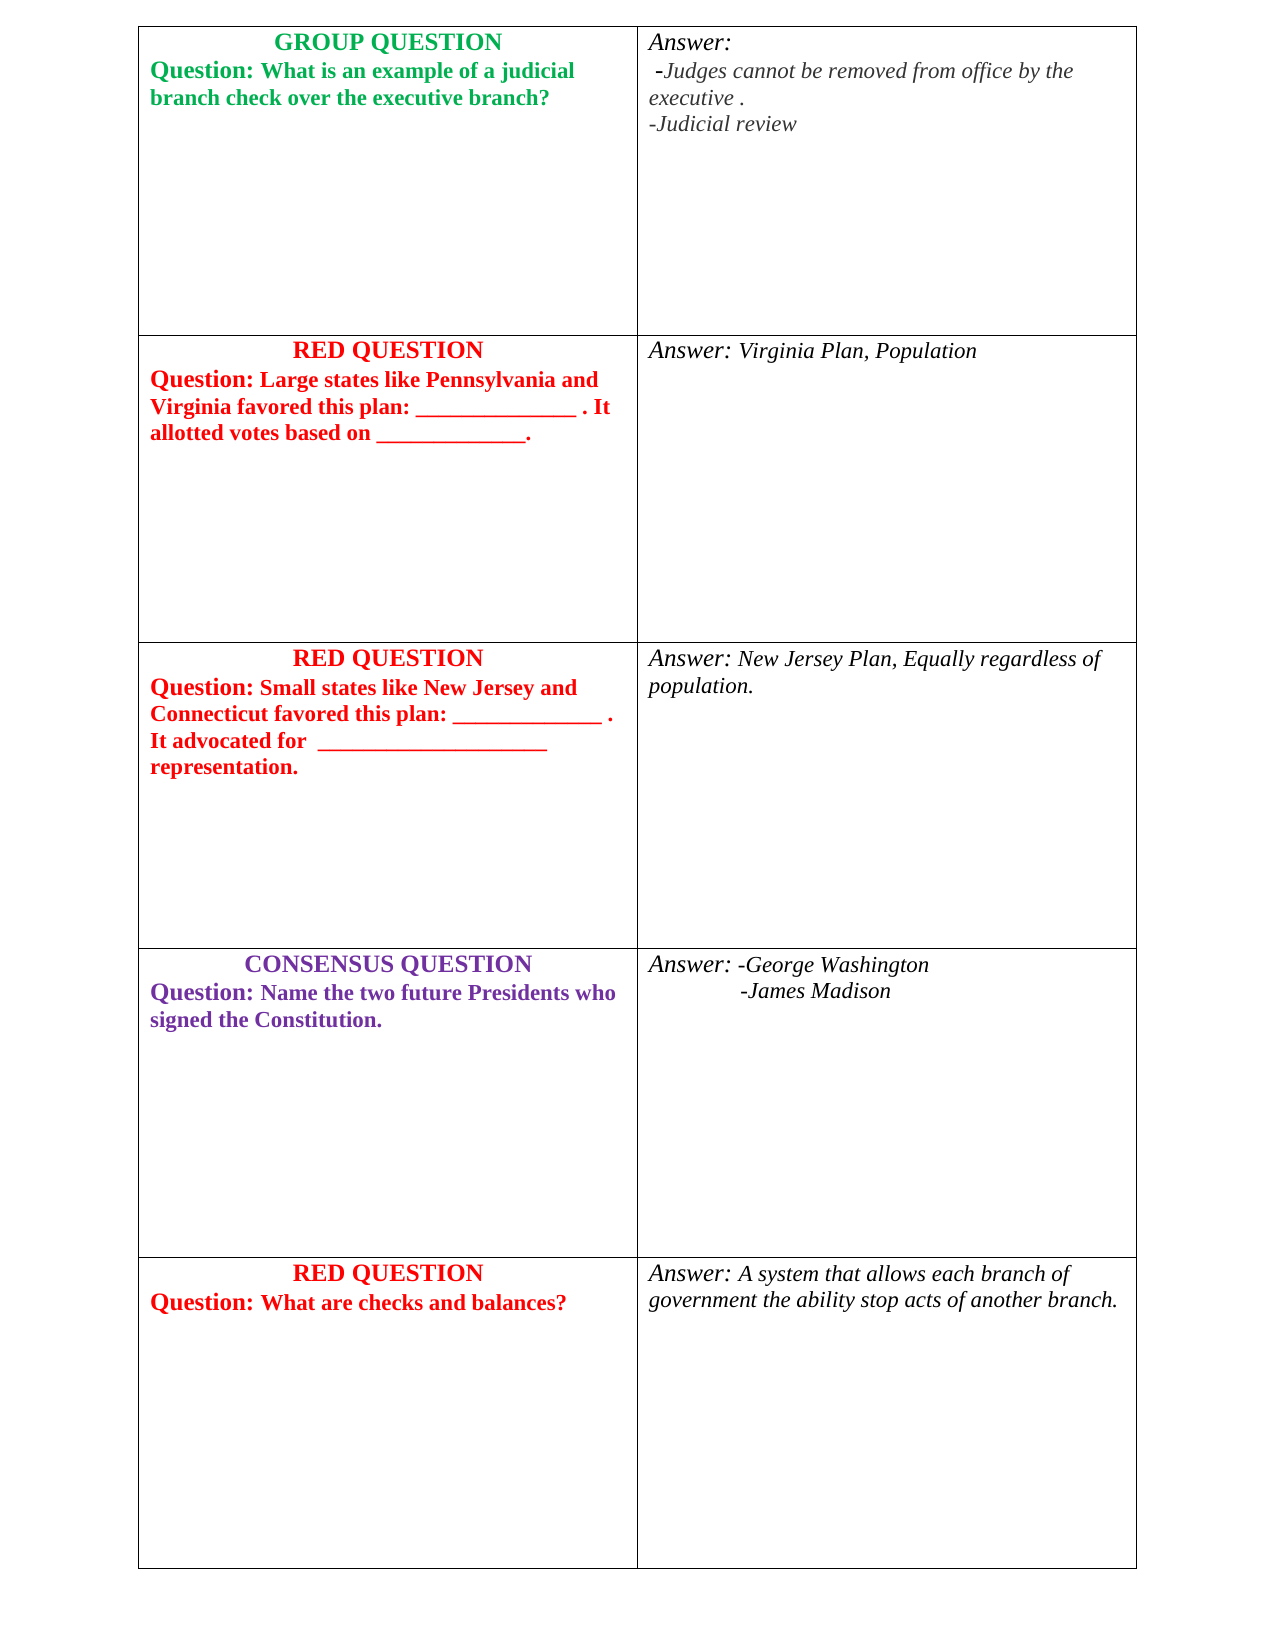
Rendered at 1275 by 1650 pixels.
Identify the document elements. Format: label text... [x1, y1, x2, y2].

table_cell RED QUESTION Question: What are checks and balances? [139, 1258, 637, 1567]
table_cell CONSENSUS QUESTION Question: Name the two future Presidents who signed the Constitution. [139, 949, 637, 1257]
table_cell Answer: Virginia Plan, Population [638, 336, 1136, 642]
table_cell Answer: -George Washington -James Madison [638, 949, 1136, 1257]
table_header Answer: -Judges cannot be removed from office by the executive . -Judicial review [638, 27, 1136, 334]
table_cell Answer: New Jersey Plan, Equally regardless of population. [638, 643, 1136, 948]
table_cell RED QUESTION Question: Large states like Pennsylvania and Virginia favored this plan: ______________ . It allotted votes based on _____________. [139, 336, 637, 642]
table_cell RED QUESTION Question: Small states like New Jersey and Connecticut favored this plan: _____________ . It advocated for ____________________ representation. [139, 643, 637, 948]
table_header GROUP QUESTION Question: What is an example of a judicial branch check over the executive branch? [139, 27, 637, 334]
table_cell Answer: A system that allows each branch of government the ability stop acts of another branch. [638, 1258, 1136, 1567]
